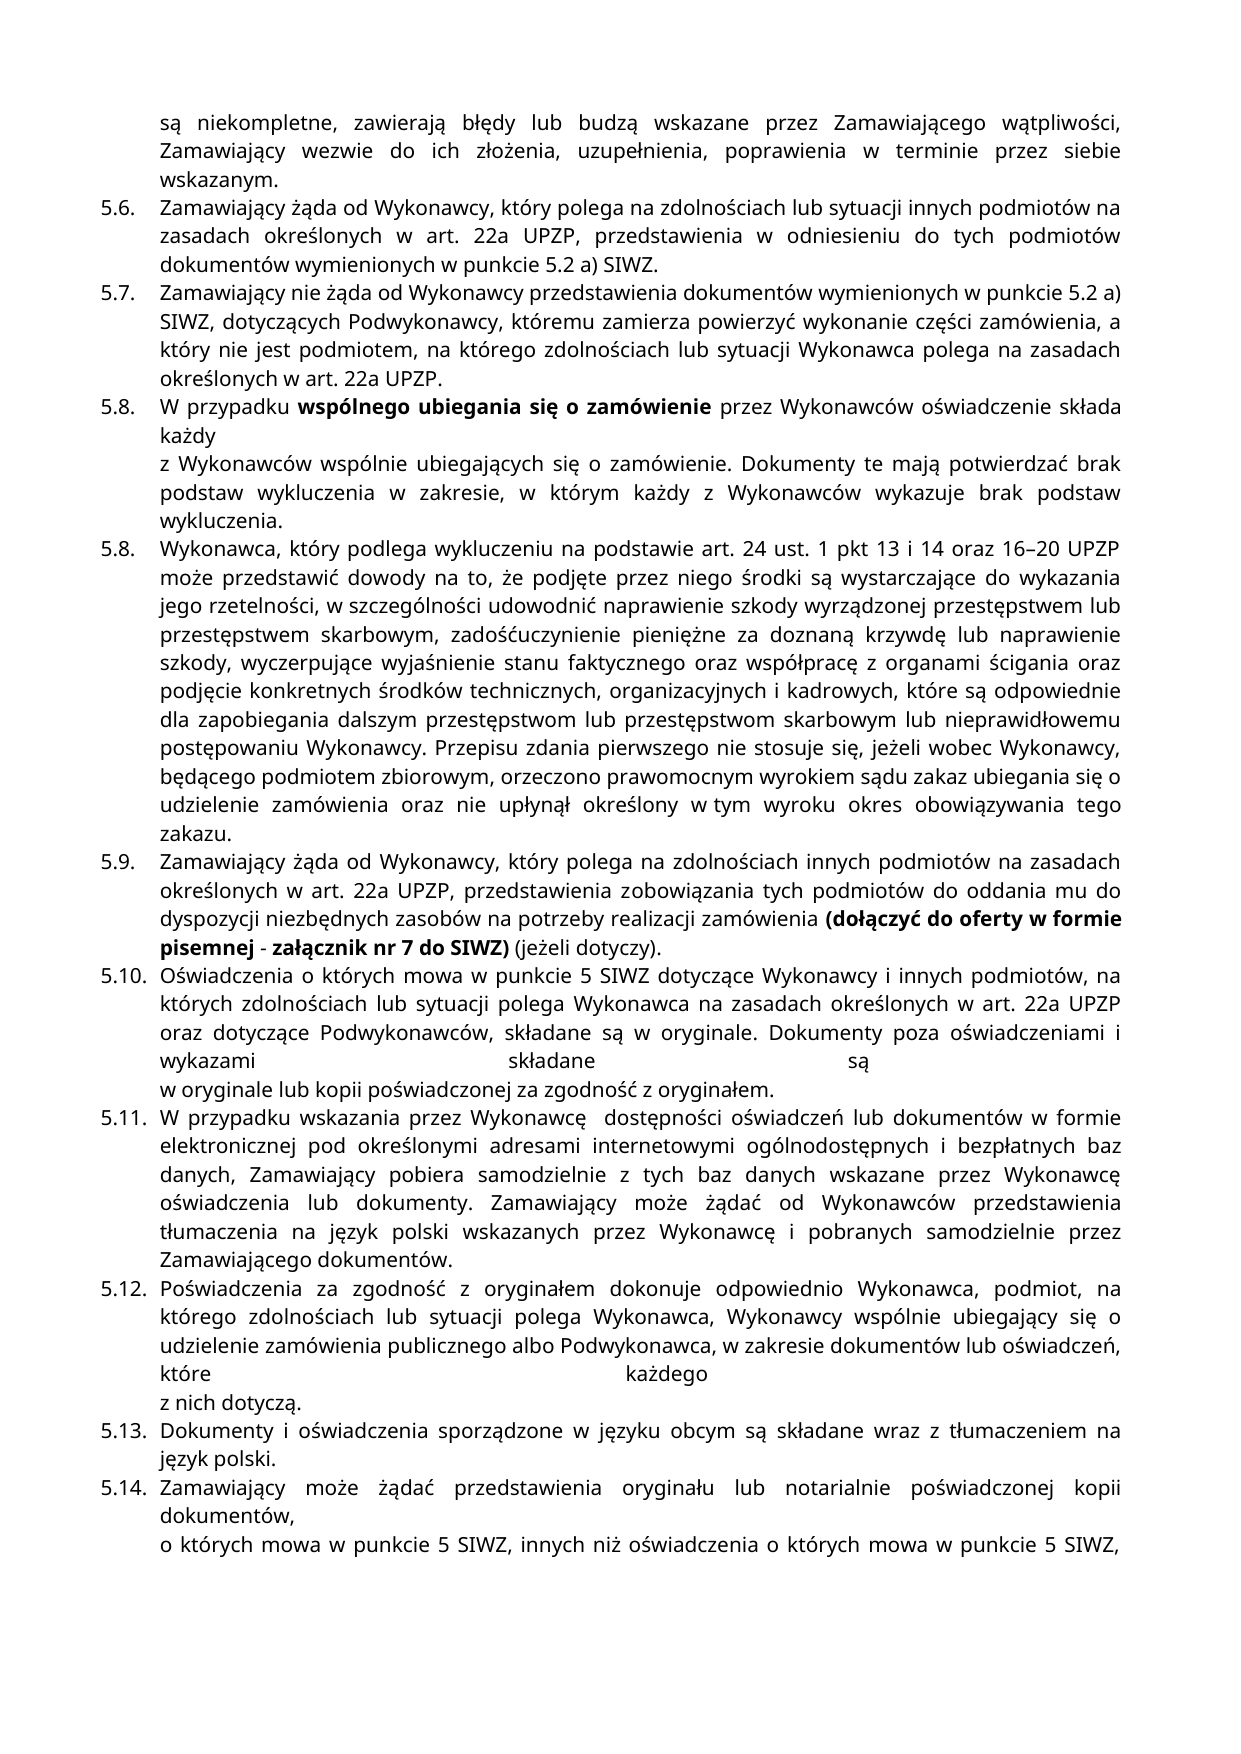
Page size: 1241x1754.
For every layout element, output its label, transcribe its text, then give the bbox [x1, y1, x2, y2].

list Wykonawca, który podlega wykluczeniu na podstawie art. 24 ust. 1 pkt 13 i 14 oraz 16–20 UPZP może przedstawić dowody na to, że podjęte przez niego środki są wystarczające do wykazania jego rzetelności, w szczególności udowodnić naprawienie szkody wyrządzonej przestępstwem lub przestępstwem skarbowym, zadośćuczynienie pieniężne za doznaną krzywdę lub naprawienie szkody, wyczerpujące wyjaśnienie stanu faktycznego oraz współpracę z organami ścigania oraz podjęcie konkretnych środków technicznych, organizacyjnych i kadrowych, które są odpowiednie dla zapobiegania dalszym przestępstwom lub przestępstwom skarbowym lub nieprawidłowemu postępowaniu Wykonawcy. Przepisu zdania pierwszego nie stosuje się, jeżeli wobec Wykonawcy, będącego podmiotem zbiorowym, orzeczono prawomocnym wyrokiem sądu zakaz ubiegania się o udzielenie zamówienia oraz nie upłynął określony w tym wyroku okres obowiązywania tego zakazu. [100, 534, 1122, 847]
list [100, 1473, 1122, 1558]
list Oświadczenia o których mowa w punkcie 5 SIWZ dotyczące Wykonawcy i innych podmiotów, na których zdolnościach lub sytuacji polega Wykonawca na zasadach określonych w art. 22a UPZP oraz dotyczące Podwykonawców, składane są w oryginale. Dokumenty poza oświadczeniami i wykazami składane są w oryginale lub kopii poświadczonej za zgodność z oryginałem. [100, 961, 1122, 1103]
list Zamawiający nie żąda od Wykonawcy przedstawienia dokumentów wymienionych w punkcie 5.2 a) SIWZ, dotyczących Podwykonawcy, któremu zamierza powierzyć wykonanie części zamówienia, a który nie jest podmiotem, na którego zdolnościach lub sytuacji Wykonawca polega na zasadach określonych w art. 22a UPZP. [100, 278, 1122, 392]
list Zamawiający żąda od Wykonawcy, który polega na zdolnościach innych podmiotów na zasadach określonych w art. 22a UPZP, przedstawienia zobowiązania tych podmiotów do oddania mu do dyspozycji niezbędnych zasobów na potrzeby realizacji zamówienia (dołączyć do oferty w formie pisemnej - załącznik nr 7 do SIWZ) (jeżeli dotyczy). [100, 847, 1122, 961]
list Zamawiający żąda od Wykonawcy, który polega na zdolnościach lub sytuacji innych podmiotów na zasadach określonych w art. 22a UPZP, przedstawienia w odniesieniu do tych podmiotów dokumentów wymienionych w punkcie 5.2 a) SIWZ. [100, 193, 1122, 278]
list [100, 108, 1122, 193]
list Dokumenty i oświadczenia sporządzone w języku obcym są składane wraz z tłumaczeniem na język polski. [100, 1416, 1122, 1473]
list W przypadku wspólnego ubiegania się o zamówienie przez Wykonawców oświadczenie składa każdy z Wykonawców wspólnie ubiegających się o zamówienie. Dokumenty te mają potwierdzać brak podstaw wykluczenia w zakresie, w którym każdy z Wykonawców wykazuje brak podstaw wykluczenia. [100, 392, 1122, 534]
list Poświadczenia za zgodność z oryginałem dokonuje odpowiednio Wykonawca, podmiot, na którego zdolnościach lub sytuacji polega Wykonawca, Wykonawcy wspólnie ubiegający się o udzielenie zamówienia publicznego albo Podwykonawca, w zakresie dokumentów lub oświadczeń, które każdego z nich dotyczą. [100, 1274, 1122, 1416]
list W przypadku wskazania przez Wykonawcę dostępności oświadczeń lub dokumentów w formie elektronicznej pod określonymi adresami internetowymi ogólnodostępnych i bezpłatnych baz danych, Zamawiający pobiera samodzielnie z tych baz danych wskazane przez Wykonawcę oświadczenia lub dokumenty. Zamawiający może żądać od Wykonawców przedstawienia tłumaczenia na język polski wskazanych przez Wykonawcę i pobranych samodzielnie przez Zamawiającego dokumentów. [100, 1103, 1122, 1274]
